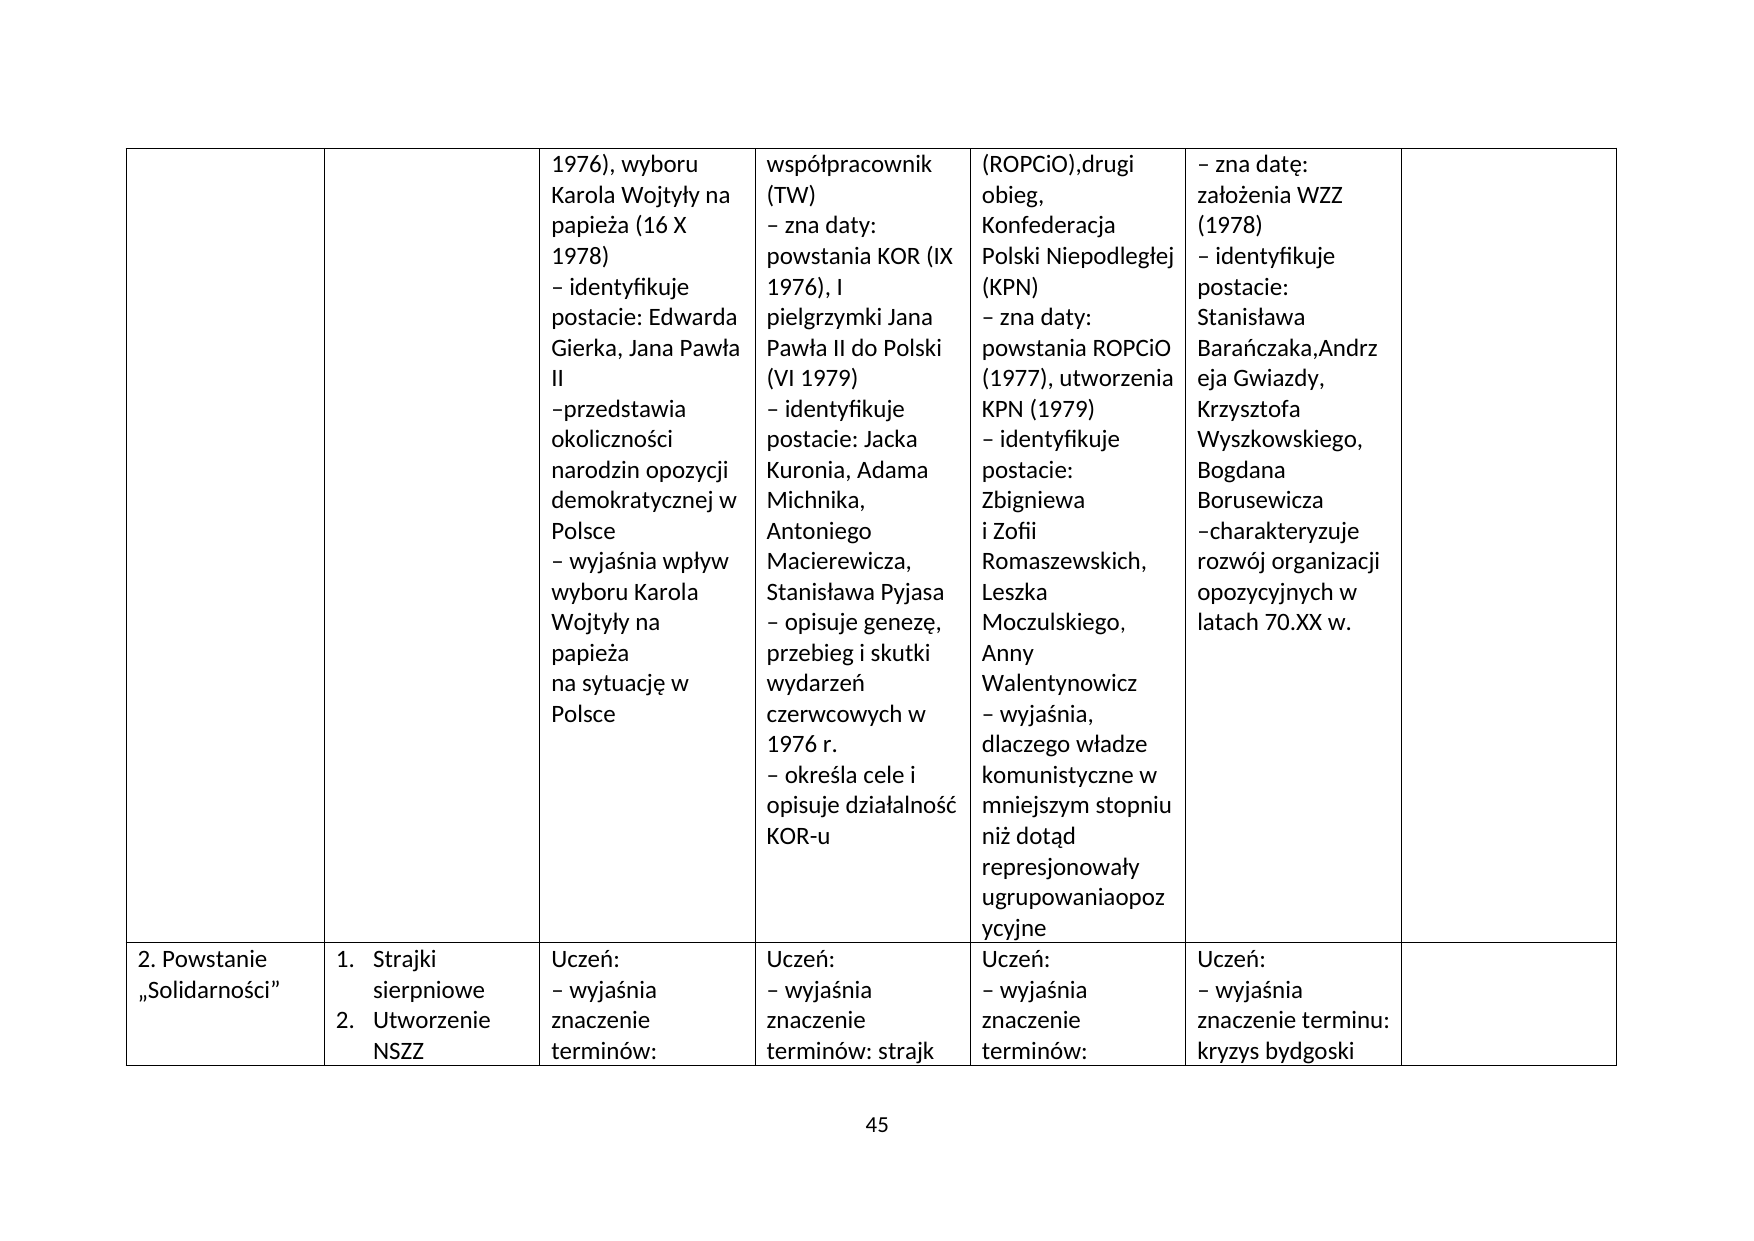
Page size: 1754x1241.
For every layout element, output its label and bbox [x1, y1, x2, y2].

table_cell [1402, 149, 1616, 942]
table_cell [756, 149, 970, 942]
table_cell [1186, 943, 1401, 1065]
table_cell [971, 943, 1185, 1065]
table_cell [971, 149, 1185, 942]
table_cell [540, 943, 755, 1065]
table_cell [1186, 149, 1401, 942]
table_cell [756, 943, 970, 1065]
table_cell [127, 149, 324, 942]
table_cell [127, 943, 324, 1065]
table_cell [325, 943, 539, 1065]
table_cell [540, 149, 755, 942]
table_cell [325, 149, 539, 942]
table_cell [1402, 943, 1616, 1065]
